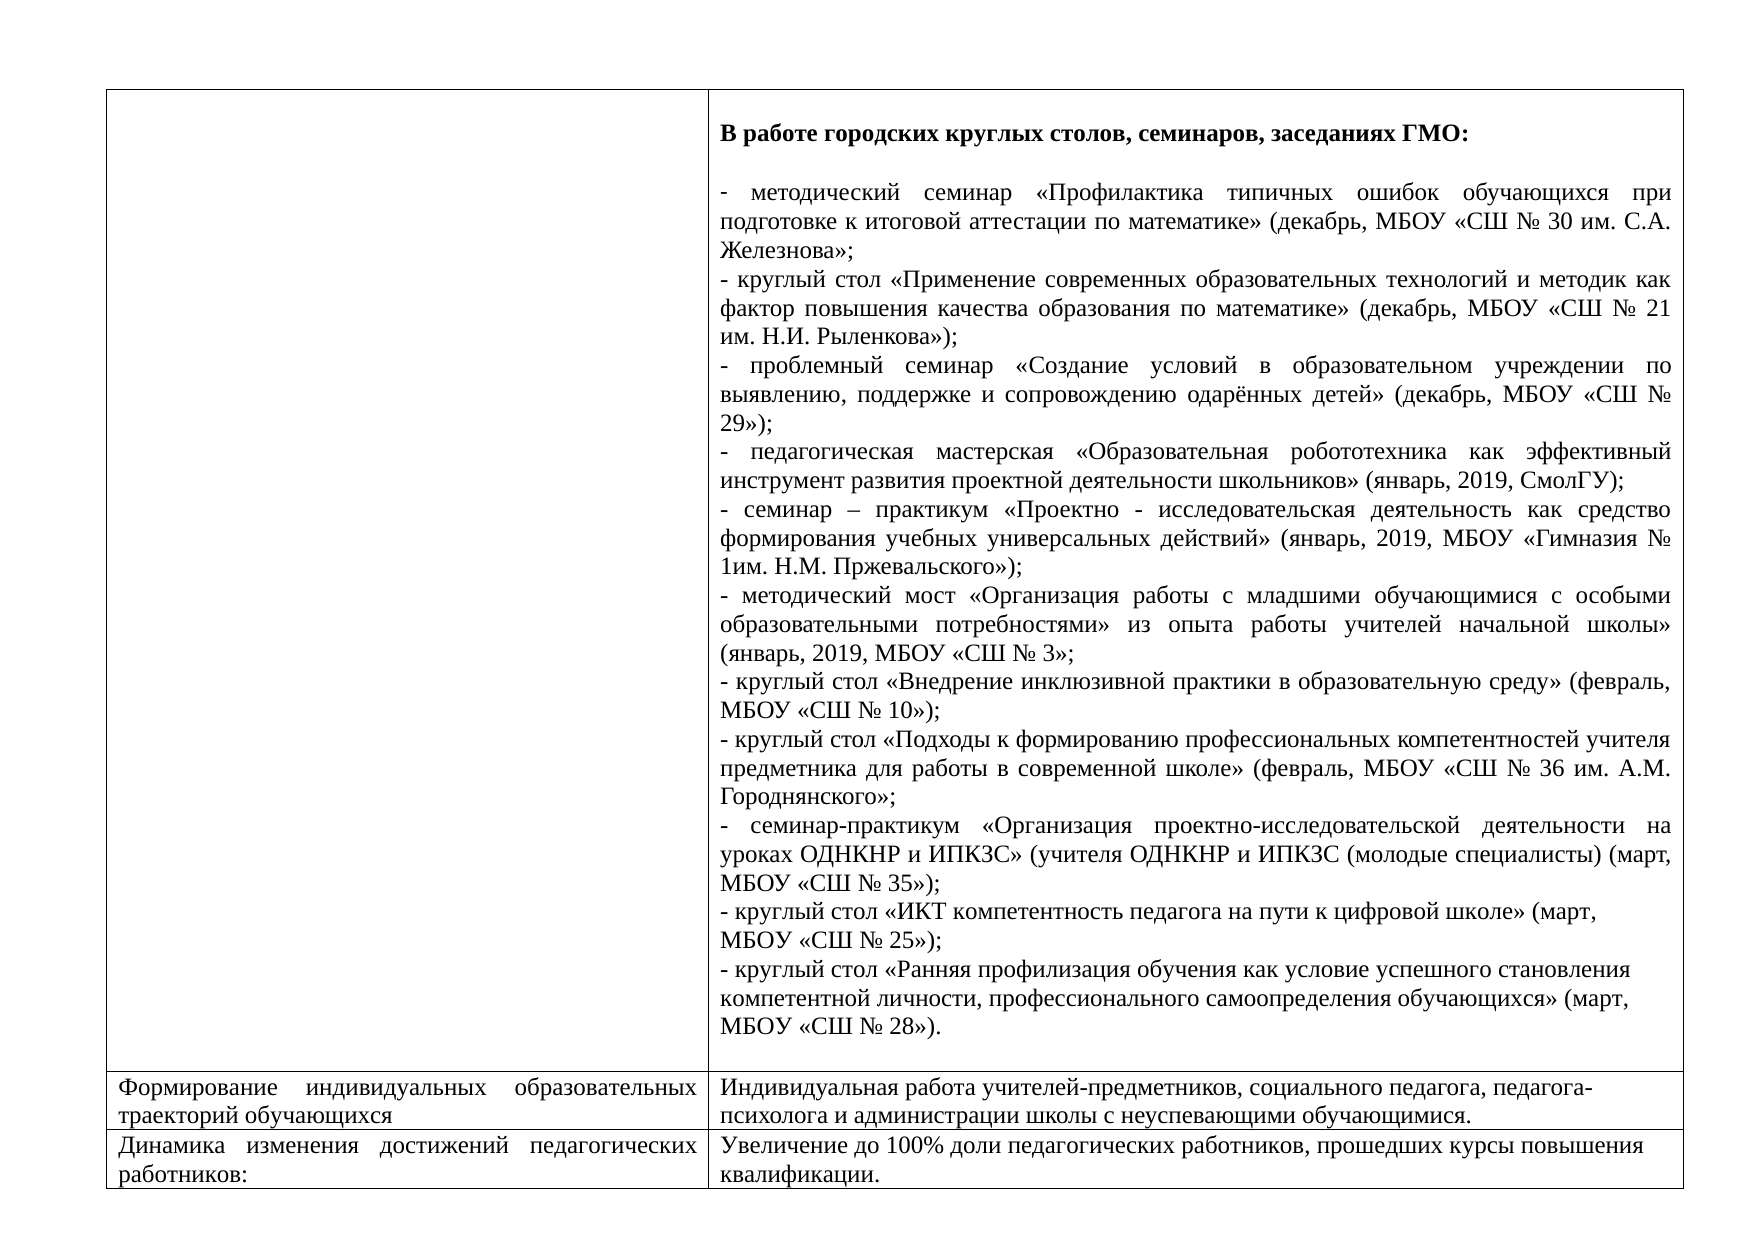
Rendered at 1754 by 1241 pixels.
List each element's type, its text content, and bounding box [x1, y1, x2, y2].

table_cell Формирование индивидуальных образовательных траекторий обучающихся [107, 1072, 708, 1129]
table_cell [107, 1130, 708, 1188]
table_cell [107, 90, 708, 1071]
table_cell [709, 1130, 1683, 1188]
table_cell Индивидуальная работа учителей-предметников, социального педагога, педагога-психолога и администрации школы с неуспевающими обучающимися. [709, 1072, 1683, 1129]
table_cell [709, 90, 1683, 1071]
